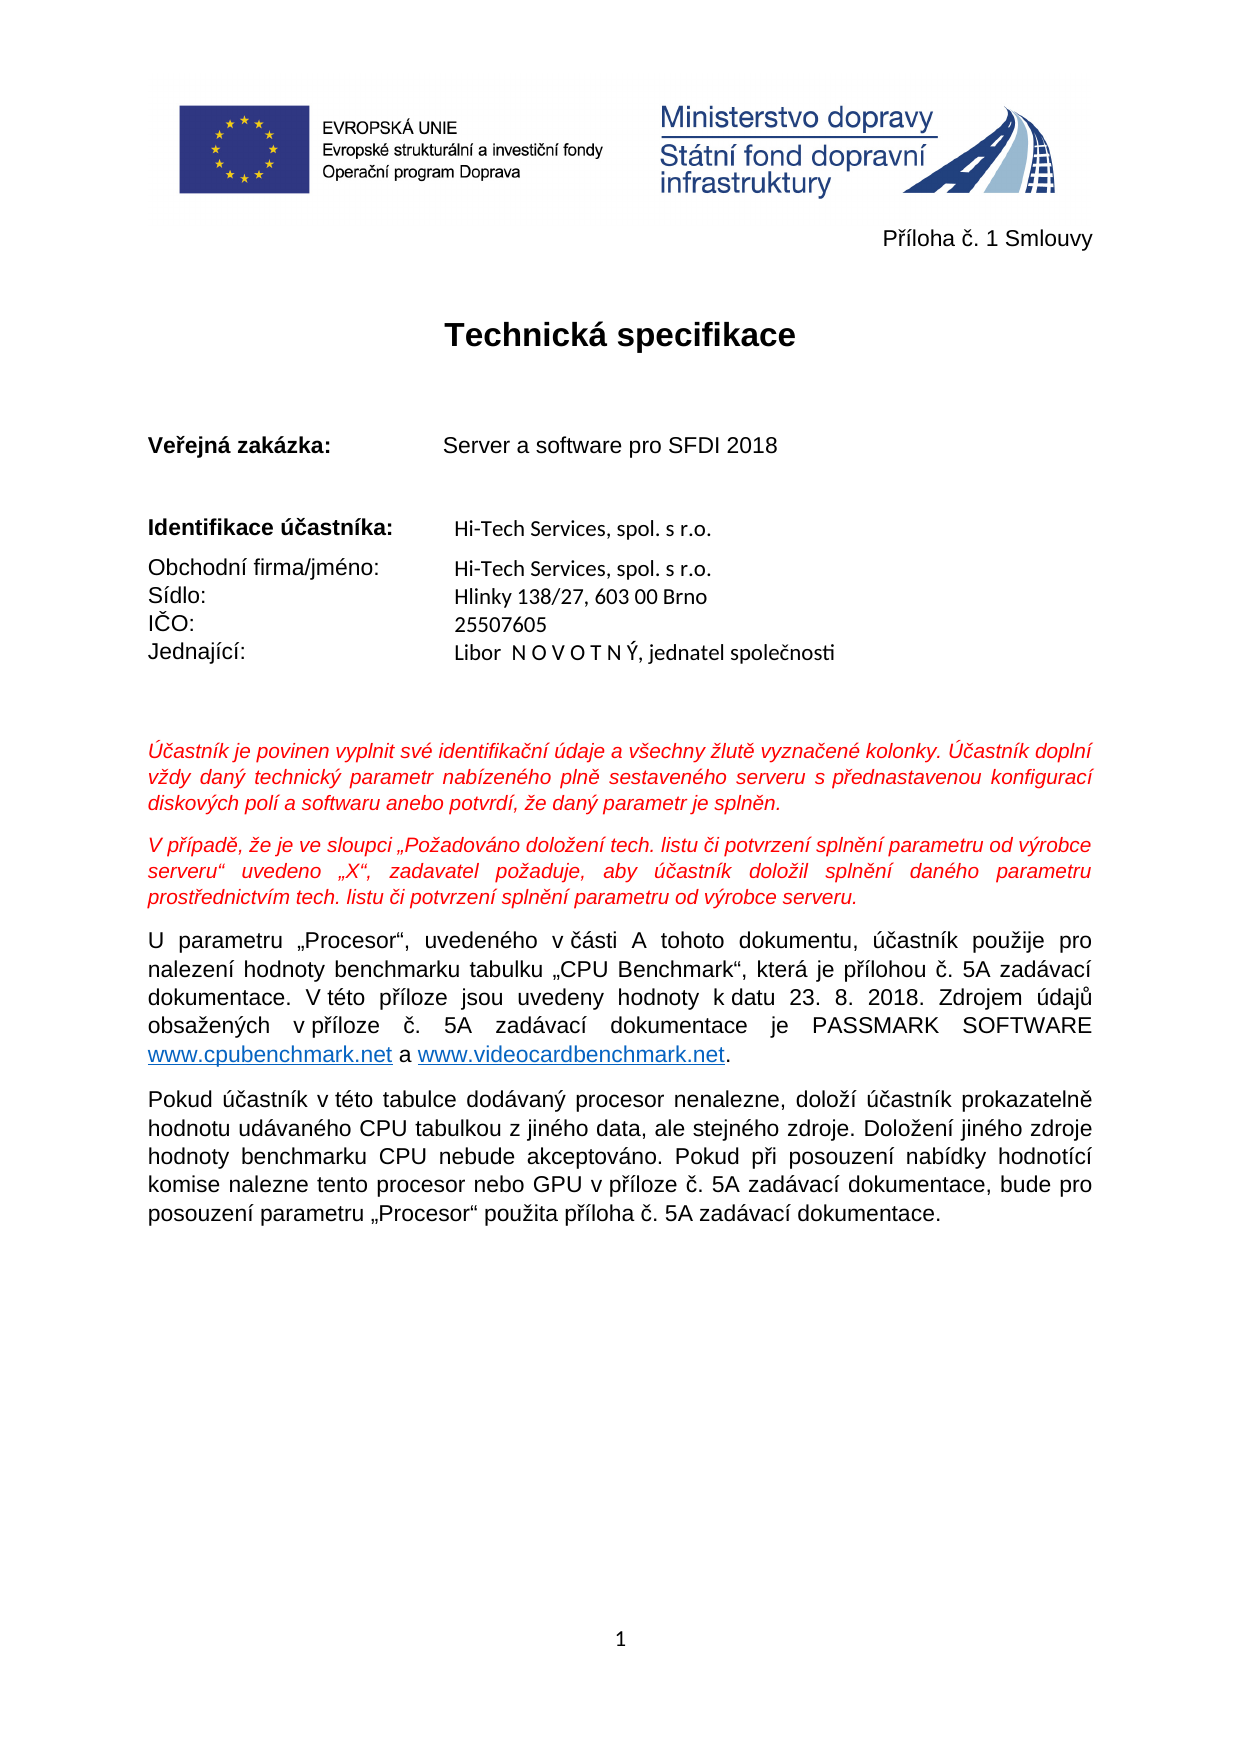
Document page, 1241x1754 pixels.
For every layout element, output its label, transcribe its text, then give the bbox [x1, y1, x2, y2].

table_cell Jednající: [136, 638, 443, 666]
text U parametru „Procesor“, uvedeného v části A tohoto dokumentu, účastník použije pro nalezení hodnoty benchmarku tabulku „CPU Benchmark“, která je přílohou č. 5A zadávací dokumentace. V této příloze jsou uvedeny hodnoty k datu 23. 8. 2018. Zdrojem údajů obsažených v příloze č. 5A zadávací dokumentace je PASSMARK SOFTWARE www.cpubenchmark.net a www.videocardbenchmark.net. [148, 927, 1093, 1067]
table_cell Sídlo: [136, 582, 443, 610]
table_cell Obchodní firma/jméno: [136, 554, 443, 582]
picture [147, 73, 1092, 226]
text Veřejná zakázka: Server a software pro SFDI 2018 [148, 432, 1093, 458]
text Příloha č. 1 Smlouvy [148, 225, 1093, 252]
table_header Identifikace účastníka: [136, 514, 443, 554]
table_cell IČO: [136, 610, 443, 638]
text Pokud účastník v této tabulce dodávaný procesor nenalezne, doloží účastník prokazatelně hodnotu udávaného CPU tabulkou z jiného data, ale stejného zdroje. Doložení jiného zdroje hodnoty benchmarku CPU nebude akceptováno. Pokud při posouzení nabídky hodnotící komise nalezne tento procesor nebo GPU v příloze č. 5A zadávací dokumentace, bude pro posouzení parametru „Procesor“ použita příloha č. 5A zadávací dokumentace. [148, 1086, 1093, 1226]
text Účastník je povinen vyplnit své identifikační údaje a všechny žlutě vyznačené kolonky. Účastník doplní vždy daný technický parametr nabízeného plně sestaveného serveru s přednastavenou konfigurací diskových polí a softwaru anebo potvrdí, že daný parametr je splněn. [148, 739, 1093, 814]
text V případě, že je ve sloupci „Požadováno doložení tech. listu či potvrzení splnění parametru od výrobce serveru“ uvedeno „X“, zadavatel požaduje, aby účastník doložil splnění daného parametru prostřednictvím tech. listu či potvrzení splnění parametru od výrobce serveru. [148, 833, 1093, 909]
text Technická specifikace [148, 316, 1093, 354]
